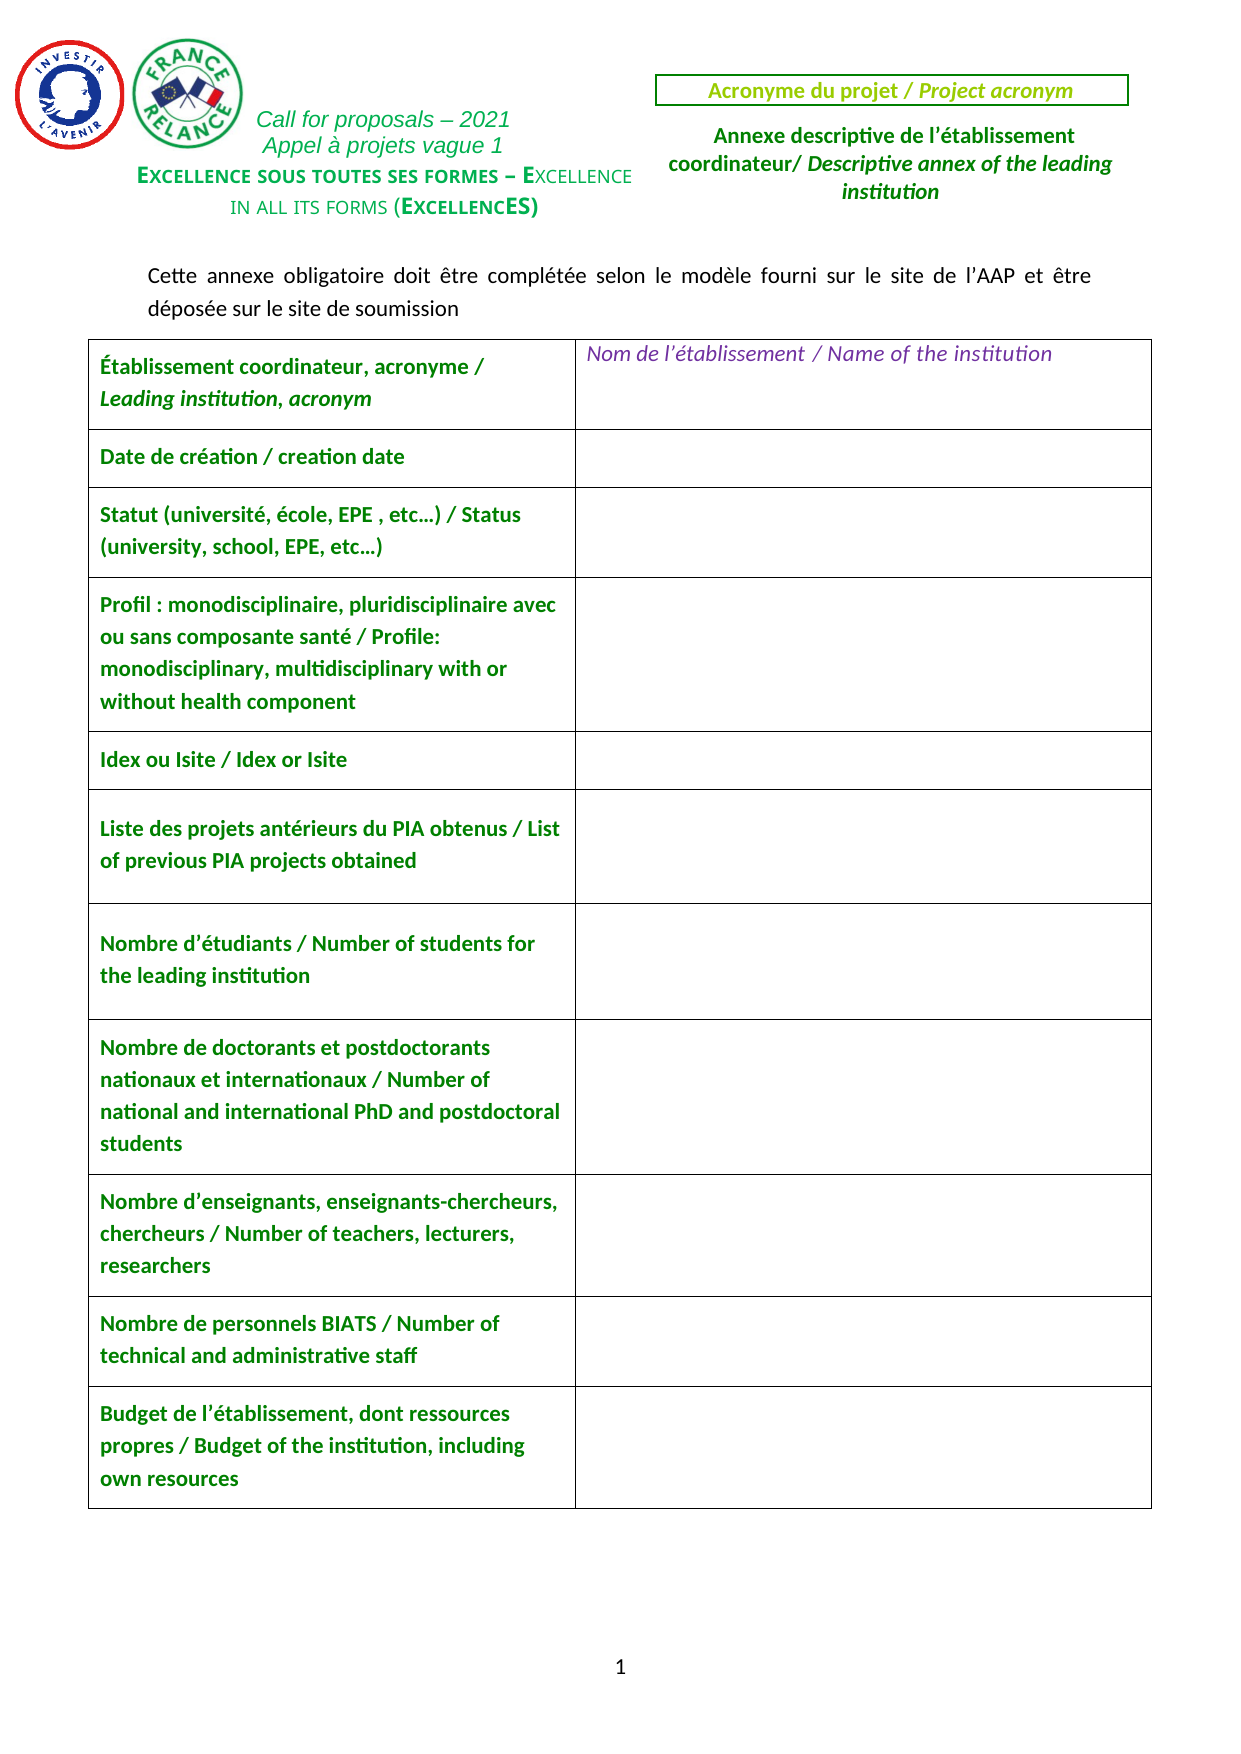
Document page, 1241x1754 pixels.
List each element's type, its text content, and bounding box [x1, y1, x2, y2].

table_cell [576, 904, 1151, 1019]
table_header Nom de l’établissement / Name of the institution [576, 340, 1151, 429]
picture [130, 28, 247, 153]
text Cette annexe obligatoire doit être complétée selon le modèle fourni sur le site de l’AAP et être déposée sur le site de soumission [148, 262, 1093, 322]
table_cell Budget de l’établissement, dont ressources propres / Budget of the institution, including own resources [89, 1387, 575, 1508]
table_cell Nombre d’enseignants, enseignants-chercheurs, chercheurs / Number of teachers, lecturers, researchers [89, 1175, 575, 1296]
table_cell Profil : monodisciplinaire, pluridisciplinaire avec ou sans composante santé / Profile: monodisciplinary, multidisciplinary with or without health component [89, 578, 575, 731]
picture [15, 39, 125, 150]
table_cell Idex ou Isite / Idex or Isite [89, 732, 575, 789]
table_cell [576, 1175, 1151, 1296]
table_cell [576, 1020, 1151, 1173]
table_cell [576, 488, 1151, 577]
table_cell Nombre d’étudiants / Number of students for the leading institution [89, 904, 575, 1019]
table_cell Liste des projets antérieurs du PIA obtenus / List of previous PIA projects obtained [89, 790, 575, 902]
table_cell [576, 430, 1151, 487]
table_cell Nombre de personnels BIATS / Number of technical and administrative staff [89, 1297, 575, 1386]
table_cell Nombre de doctorants et postdoctorants nationaux et internationaux / Number of national and international PhD and postdoctoral students [89, 1020, 575, 1173]
table_cell Date de création / creation date [89, 430, 575, 487]
table_cell [576, 578, 1151, 731]
table_header Établissement coordinateur, acronyme / Leading institution, acronym [89, 340, 575, 429]
table_cell [576, 1387, 1151, 1508]
table_cell [576, 1297, 1151, 1386]
table_cell [576, 790, 1151, 902]
table_cell [576, 732, 1151, 789]
table_cell Statut (université, école, EPE , etc…) / Status (university, school, EPE, etc…) [89, 488, 575, 577]
